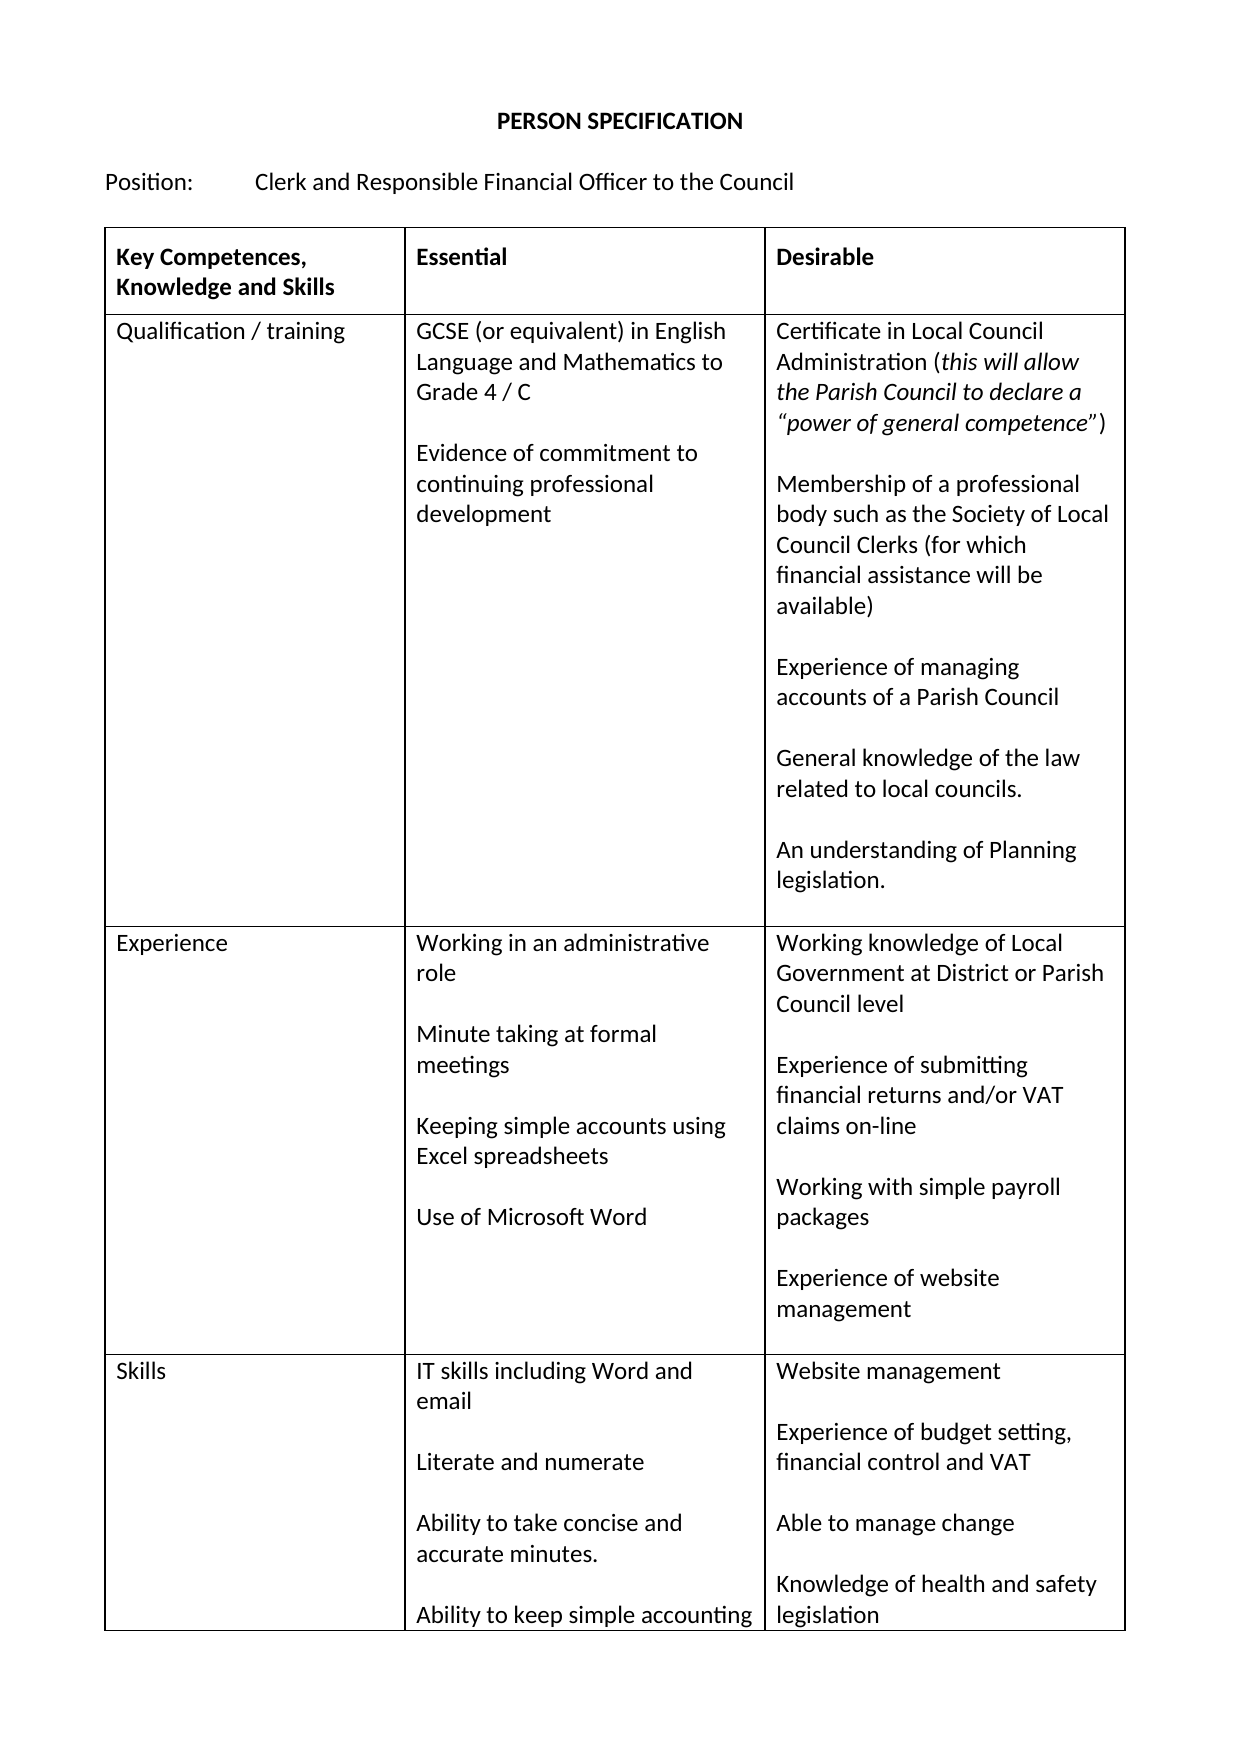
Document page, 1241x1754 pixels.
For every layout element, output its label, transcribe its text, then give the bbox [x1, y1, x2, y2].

table_cell GCSE (or equivalent) in English Language and Mathematics to Grade 4 / C Evidence of commitment to continuing professional development [406, 315, 764, 926]
table_cell Qualification / training [106, 315, 404, 926]
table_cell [766, 1355, 1124, 1630]
text PERSON SPECIFICATION [105, 105, 1135, 136]
table_cell Certificate in Local Council Administration (this will allow the Parish Council to declare a “power of general competence”) Membership of a professional body such as the Society of Local Council Clerks (for which financial assistance will be available) Experience of managing accounts of a Parish Council General knowledge of the law related to local councils. An understanding of Planning legislation. [766, 315, 1124, 926]
table_cell Working in an administrative role Minute taking at formal meetings Keeping simple accounts using Excel spreadsheets Use of Microsoft Word [406, 927, 764, 1354]
table_header Desirable [766, 228, 1124, 314]
table_cell Experience [106, 927, 404, 1354]
table_cell Skills [106, 1355, 404, 1630]
table_header Essential [406, 228, 764, 314]
table_header Key Competences, Knowledge and Skills [106, 228, 404, 314]
text Position: Clerk and Responsible Financial Officer to the Council [105, 166, 1135, 197]
table_cell Working knowledge of Local Government at District or Parish Council level Experience of submitting financial returns and/or VAT claims on-line Working with simple payroll packages Experience of website management [766, 927, 1124, 1354]
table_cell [406, 1355, 764, 1630]
